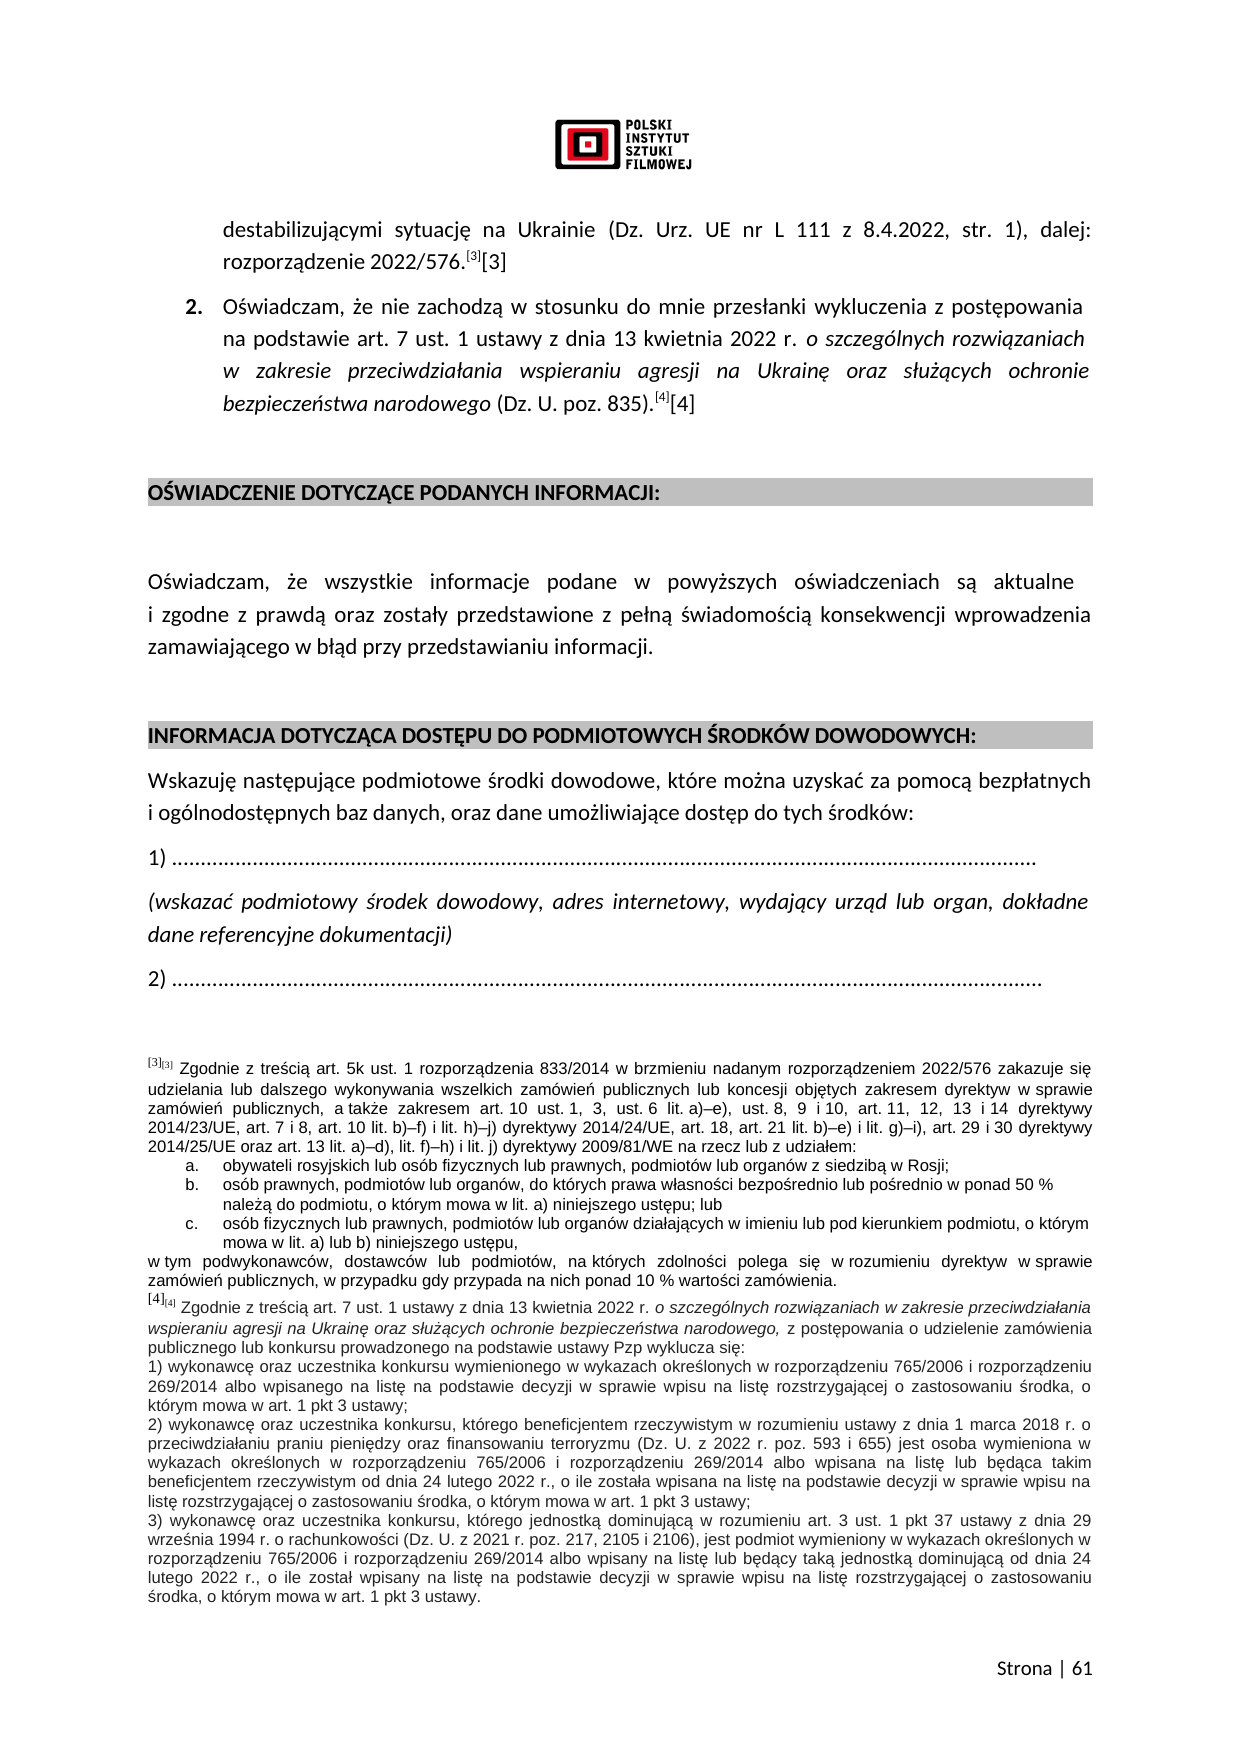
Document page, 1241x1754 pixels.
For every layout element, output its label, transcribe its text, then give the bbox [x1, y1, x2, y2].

text Wskazuję następujące podmiotowe środki dowodowe, które można uzyskać za pomocą bezpłatnych i ogólnodostępnych baz danych, oraz dane umożliwiające dostęp do tych środków: [148, 766, 1093, 826]
text Oświadczam, że wszystkie informacje podane w powyższych oświadczeniach są aktualne i zgodne z prawdą oraz zostały przedstawione z pełną świadomością konsekwencji wprowadzenia zamawiającego w błąd przy przedstawianiu informacji. [148, 567, 1093, 660]
text (wskazać podmiotowy środek dowodowy, adres internetowy, wydający urząd lub organ, dokładne dane referencyjne dokumentacji) [148, 887, 1093, 948]
picture [513, 73, 727, 216]
text 2) ....................................................................................................................................................... [148, 964, 1093, 992]
list Oświadczam, że nie zachodzą w stosunku do mnie przesłanki wykluczenia z postępowania na podstawie art. 7 ust. 1 ustawy z dnia 13 kwietnia 2022 r. o szczególnych rozwiązaniach w zakresie przeciwdziałania wspieraniu agresji na Ukrainę oraz służących ochronie bezpieczeństwa narodowego (Dz. U. poz. 835).[4] [185, 292, 1093, 417]
text 1) ...................................................................................................................................................... [148, 843, 1093, 871]
text INFORMACJA DOTYCZĄCA DOSTĘPU DO PODMIOTOWYCH ŚRODKÓW DOWODOWYCH: [148, 721, 1093, 749]
text OŚWIADCZENIE DOTYCZĄCE PODANYCH INFORMACJI: [148, 478, 1093, 506]
